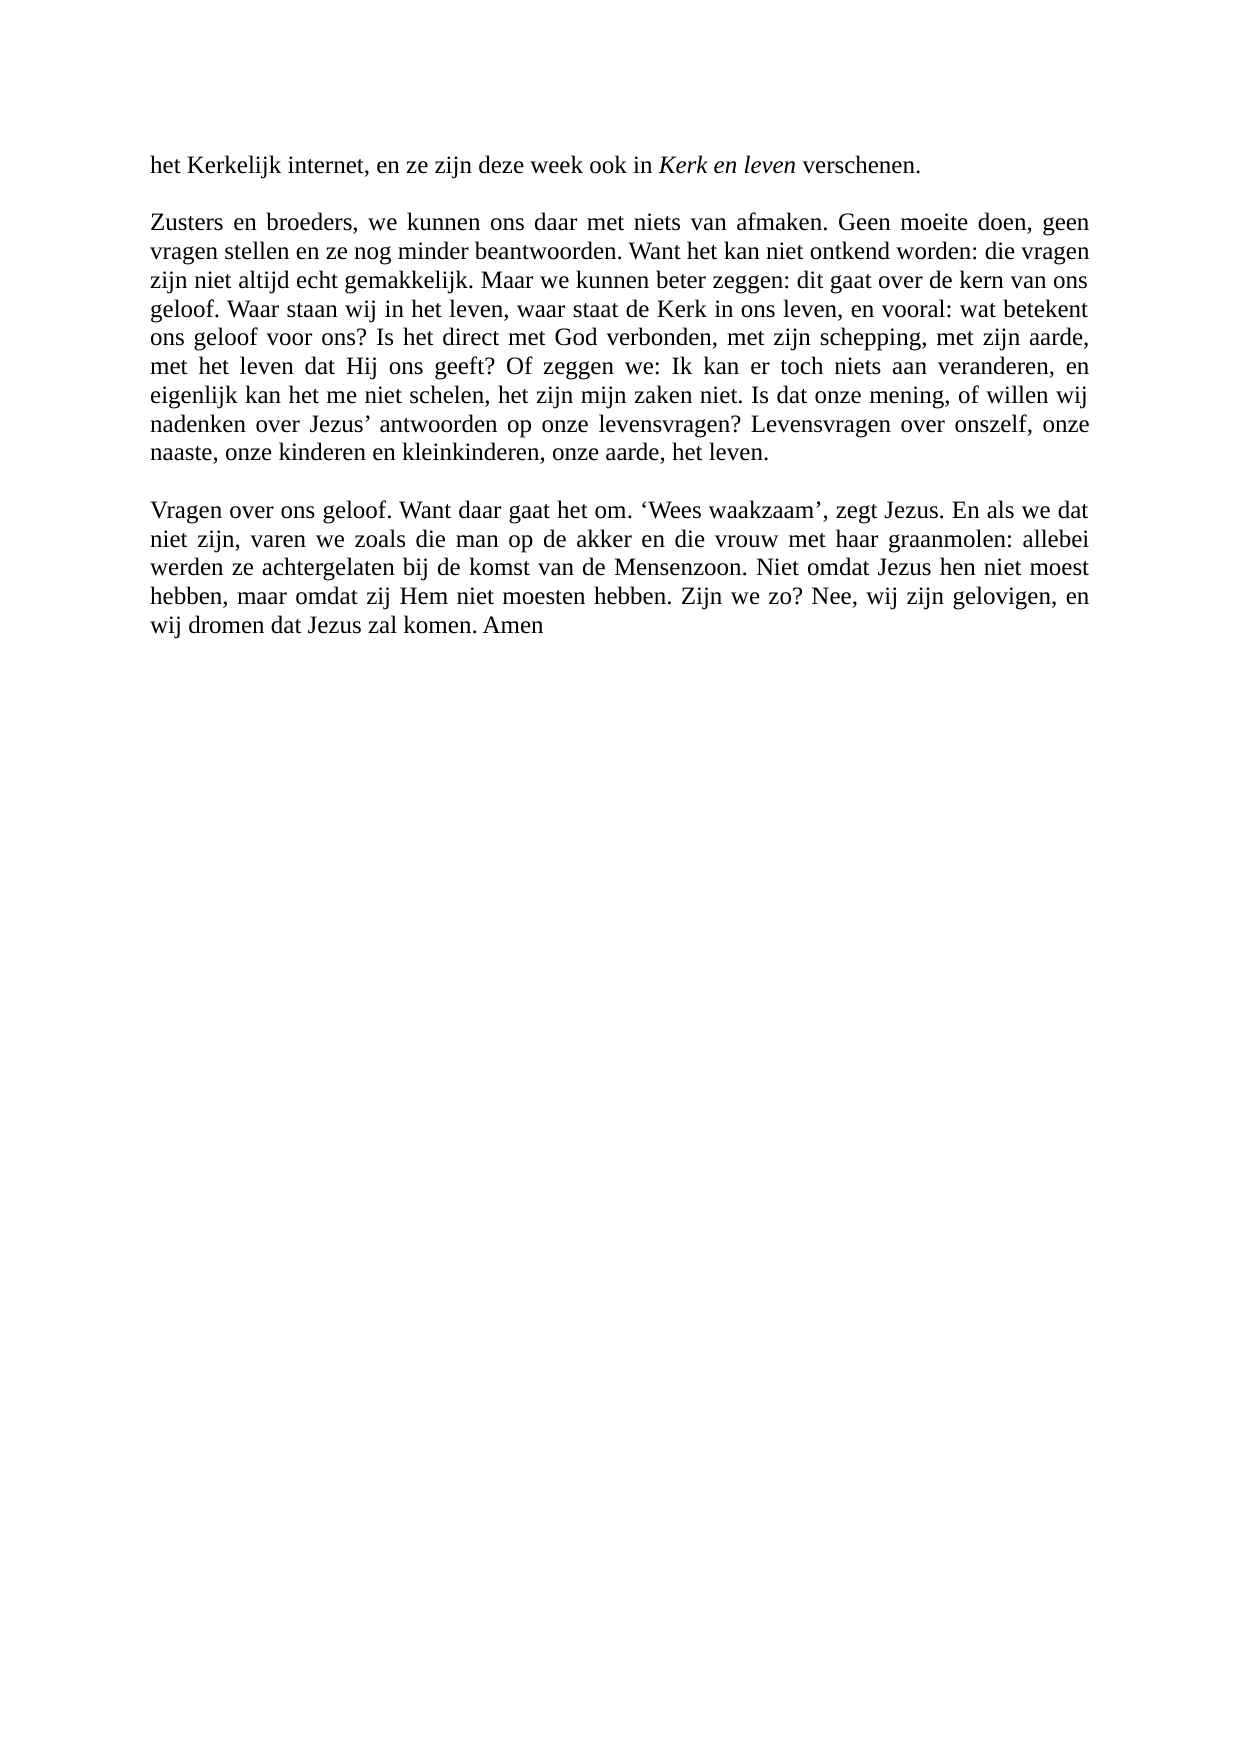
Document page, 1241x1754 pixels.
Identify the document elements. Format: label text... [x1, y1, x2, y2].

text Zusters en broeders, we kunnen ons daar met niets van afmaken. Geen moeite doen, geen vragen stellen en ze nog minder beantwoorden. Want het kan niet ontkend worden: die vragen zijn niet altijd echt gemakkelijk. Maar we kunnen beter zeggen: dit gaat over de kern van ons geloof. Waar staan wij in het leven, waar staat de Kerk in ons leven, en vooral: wat betekent ons geloof voor ons? Is het direct met God verbonden, met zijn schepping, met zijn aarde, met het leven dat Hij ons geeft? Of zeggen we: Ik kan er toch niets aan veranderen, en eigenlijk kan het me niet schelen, het zijn mijn zaken niet. Is dat onze mening, of willen wij nadenken over Jezus’ antwoorden op onze levensvragen? Levensvragen over onszelf, onze naaste, onze kinderen en kleinkinderen, onze aarde, het leven. [150, 207, 1090, 466]
text Vragen over ons geloof. Want daar gaat het om. ‘Wees waakzaam’, zegt Jezus. En als we dat niet zijn, varen we zoals die man op de akker en die vrouw met haar graanmolen: allebei werden ze achtergelaten bij de komst van de Mensenzoon. Niet omdat Jezus hen niet moest hebben, maar omdat zij Hem niet moesten hebben. Zijn we zo? Nee, wij zijn gelovigen, en wij dromen dat Jezus zal komen. Amen [150, 495, 1090, 639]
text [150, 150, 1090, 179]
